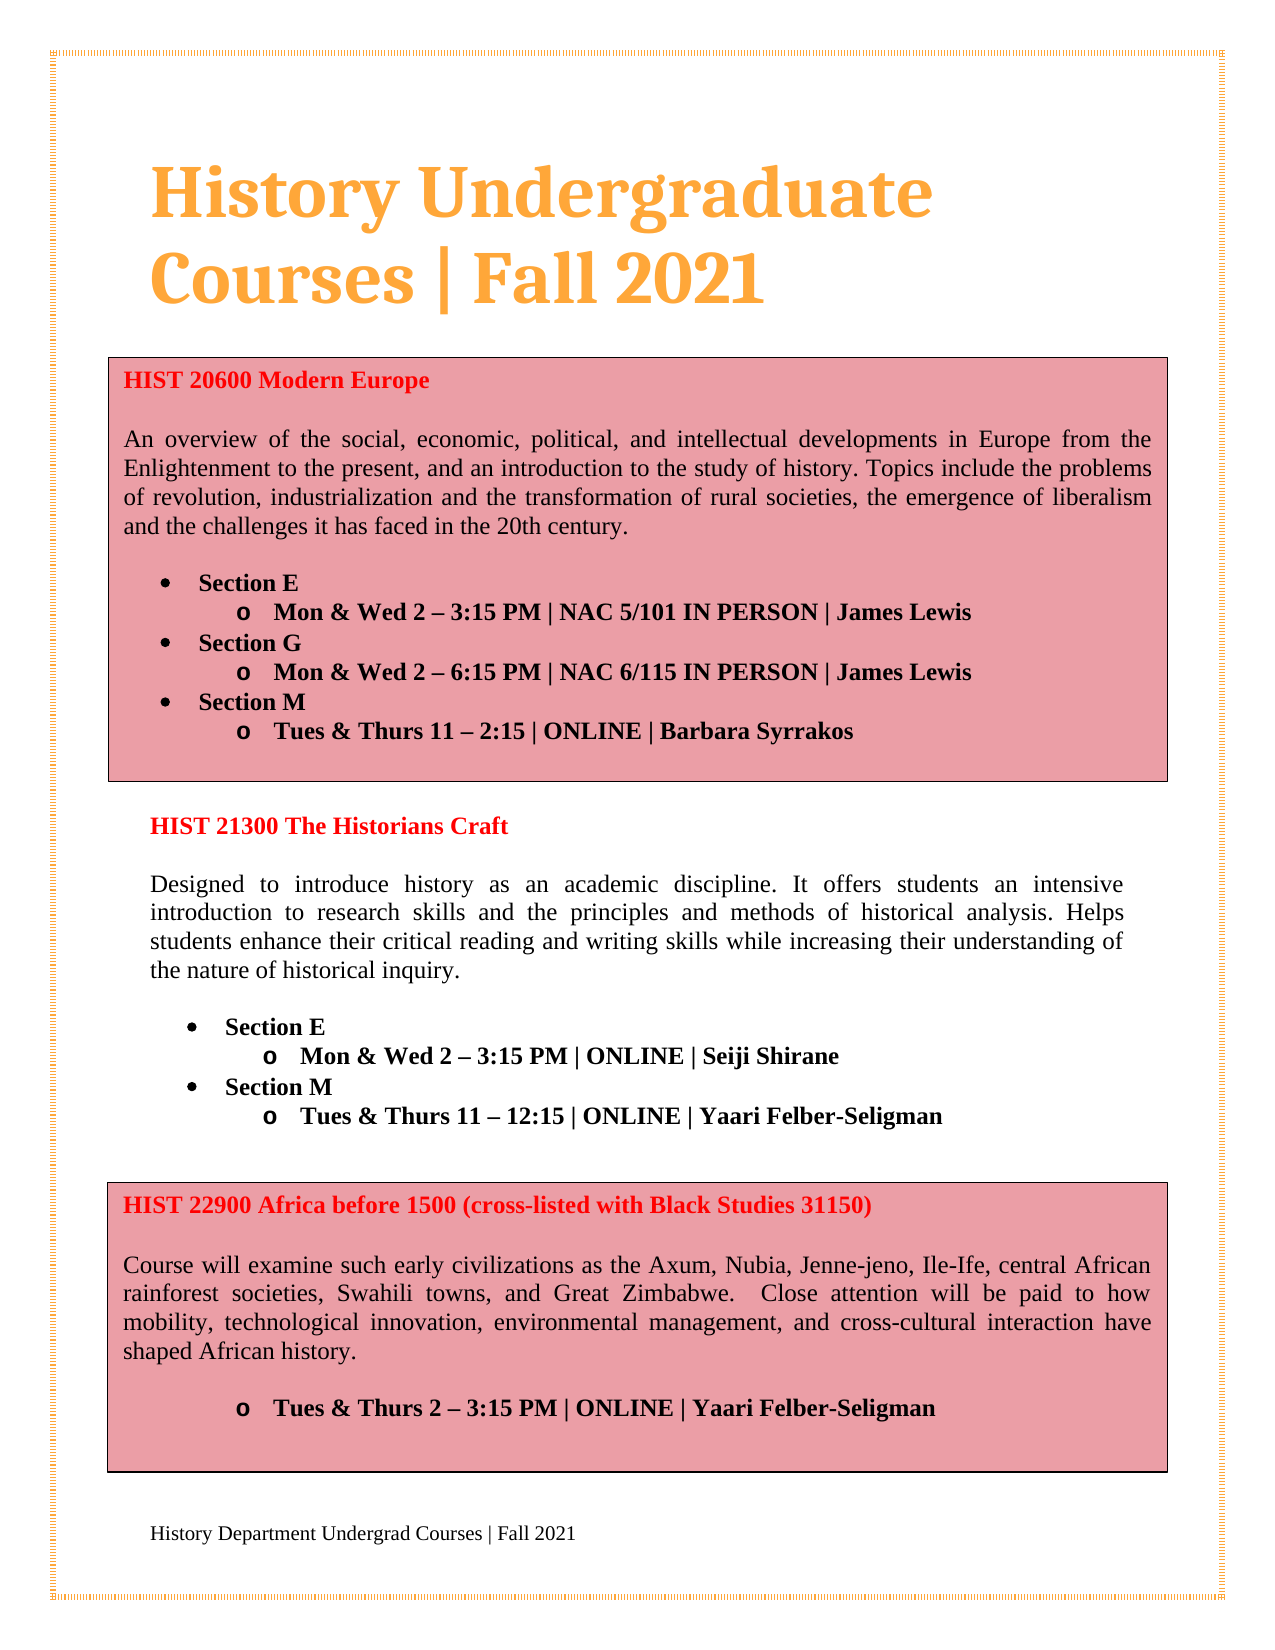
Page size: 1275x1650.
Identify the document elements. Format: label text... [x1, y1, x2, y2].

text HIST 21300 The Historians Craft [150, 811, 1125, 840]
text History Undergraduate Courses | Fall 2021 [150, 150, 1125, 322]
text Designed to introduce history as an academic discipline. It offers students an intensive introduction to research skills and the principles and methods of historical analysis. Helps students enhance their critical reading and writing skills while increasing their understanding of the nature of historical inquiry. [150, 869, 1125, 984]
list Tues & Thurs 11 – 12:15 | ONLINE | Yaari Felber-Seligman [262, 1101, 1125, 1132]
list Section E [187, 1012, 1125, 1041]
list Mon & Wed 2 – 3:15 PM | ONLINE | Seiji Shirane [262, 1041, 1125, 1072]
list Section M [187, 1072, 1125, 1101]
